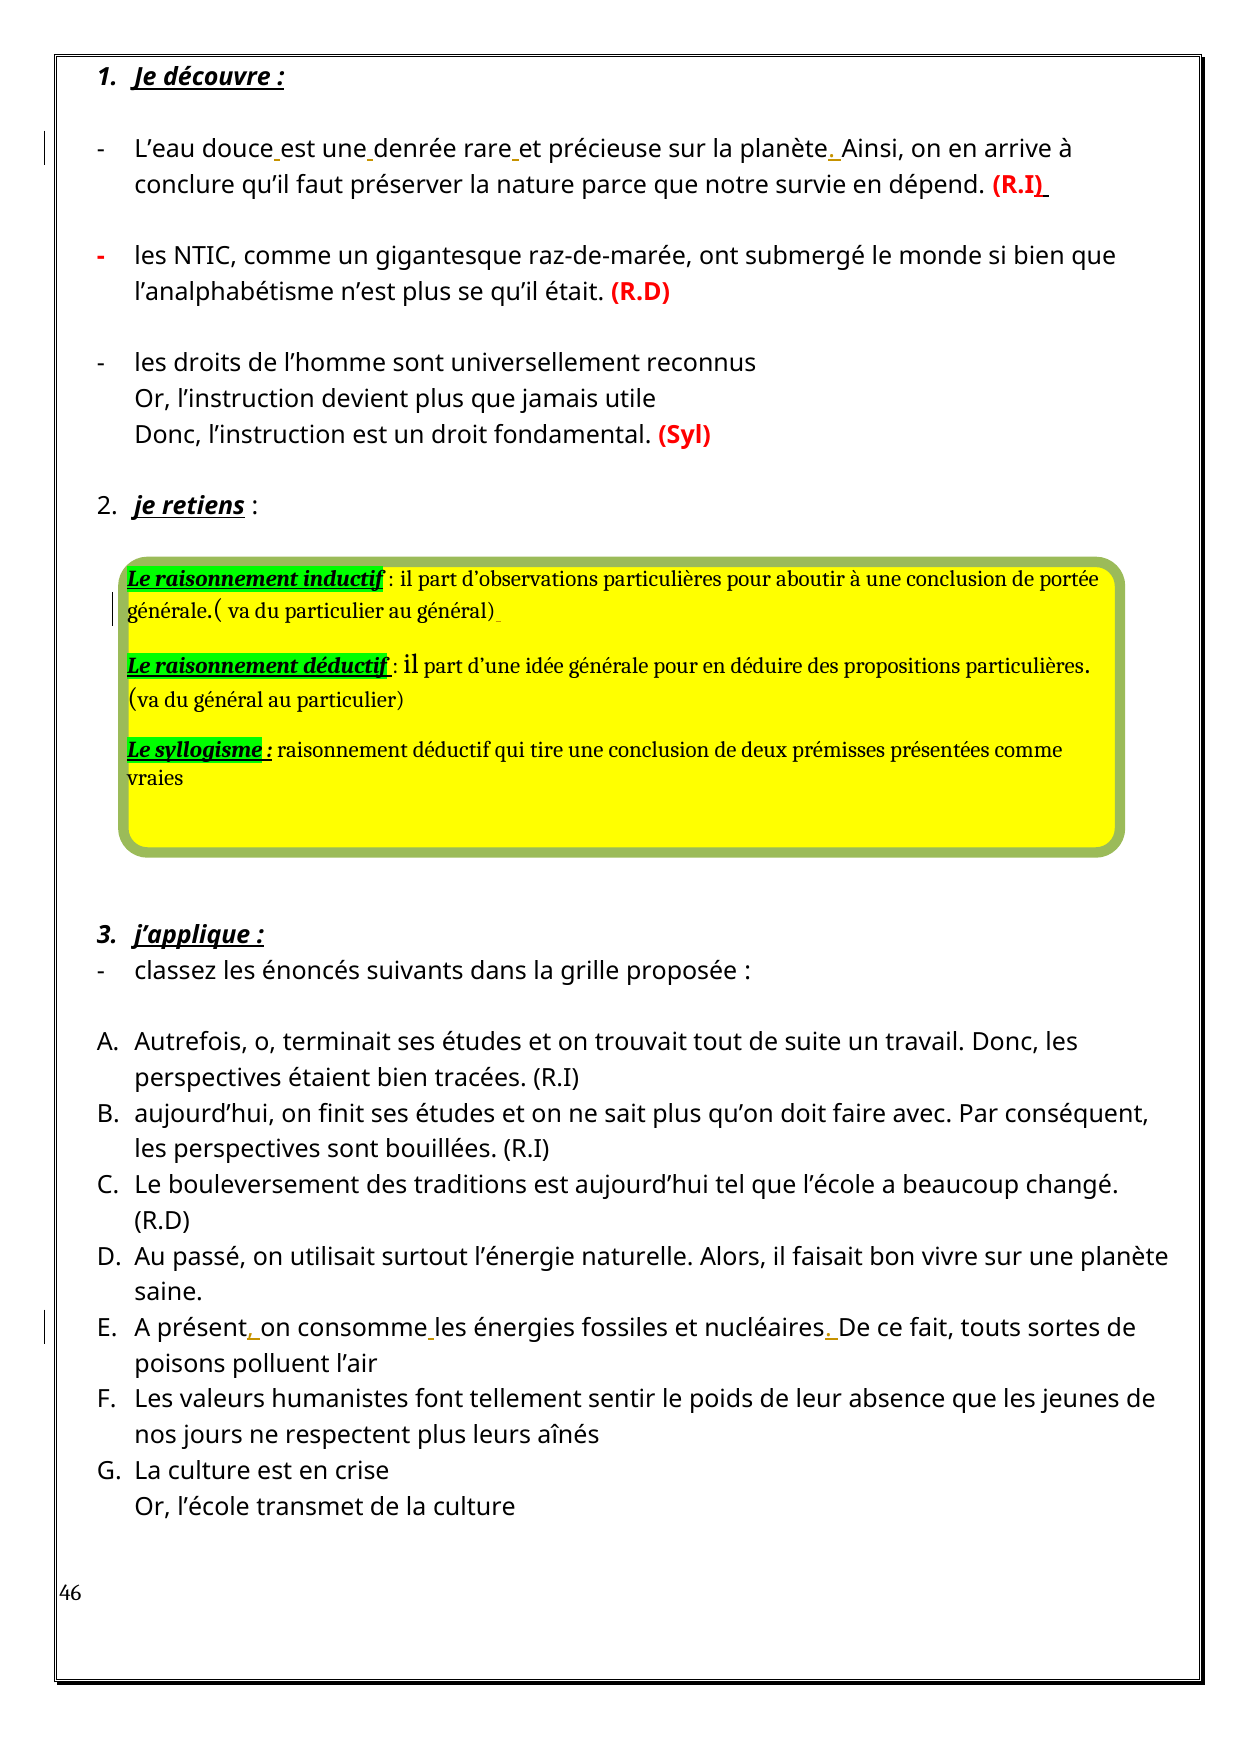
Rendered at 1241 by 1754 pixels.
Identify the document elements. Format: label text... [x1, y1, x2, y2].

list aujourd’hui, on finit ses études et on ne sait plus qu’on doit faire avec. Par conséquent, les perspectives sont bouillées. (R.I) [97, 1095, 1178, 1165]
text Donc, l’instruction est un droit fondamental. (Syl) [134, 416, 1178, 450]
text Or, l’école transmet de la culture [134, 1488, 1178, 1522]
list Je découvre : [97, 59, 1178, 93]
list les NTIC, comme un gigantesque raz-de-marée, ont submergé le monde si bien que l’analphabétisme n’est plus se qu’il était. (R.D) [97, 238, 1178, 307]
list Le bouleversement des traditions est aujourd’hui tel que l’école a beaucoup changé. (R.D) [97, 1167, 1178, 1236]
list La culture est en crise [97, 1452, 1178, 1487]
list les droits de l’homme sont universellement reconnus [97, 345, 1178, 379]
list Autrefois, o, terminait ses études et on trouvait tout de suite un travail. Donc, les perspectives étaient bien tracées. (R.I) [97, 1024, 1178, 1093]
list je retiens : [97, 488, 1178, 522]
list j’applique : [97, 917, 1178, 951]
list L’eau douceest unedenrée rareet précieuse sur la planèteAinsi, on en arrive à conclure qu’il faut préserver la nature parce que notre survie en dépend. (R.I) [97, 131, 1178, 200]
list Les valeurs humanistes font tellement sentir le poids de leur absence que les jeunes de nos jours ne respectent plus leurs aînés [97, 1381, 1178, 1451]
list A présenton consommeles énergies fossiles et nucléairesDe ce fait, touts sortes de poisons polluent l’air [97, 1309, 1178, 1379]
list Au passé, on utilisait surtout l’énergie naturelle. Alors, il faisait bon vivre sur une planète saine. [97, 1238, 1178, 1308]
list classez les énoncés suivants dans la grille proposée : [97, 952, 1178, 986]
text Or, l’instruction devient plus que jamais utile [134, 381, 1178, 415]
